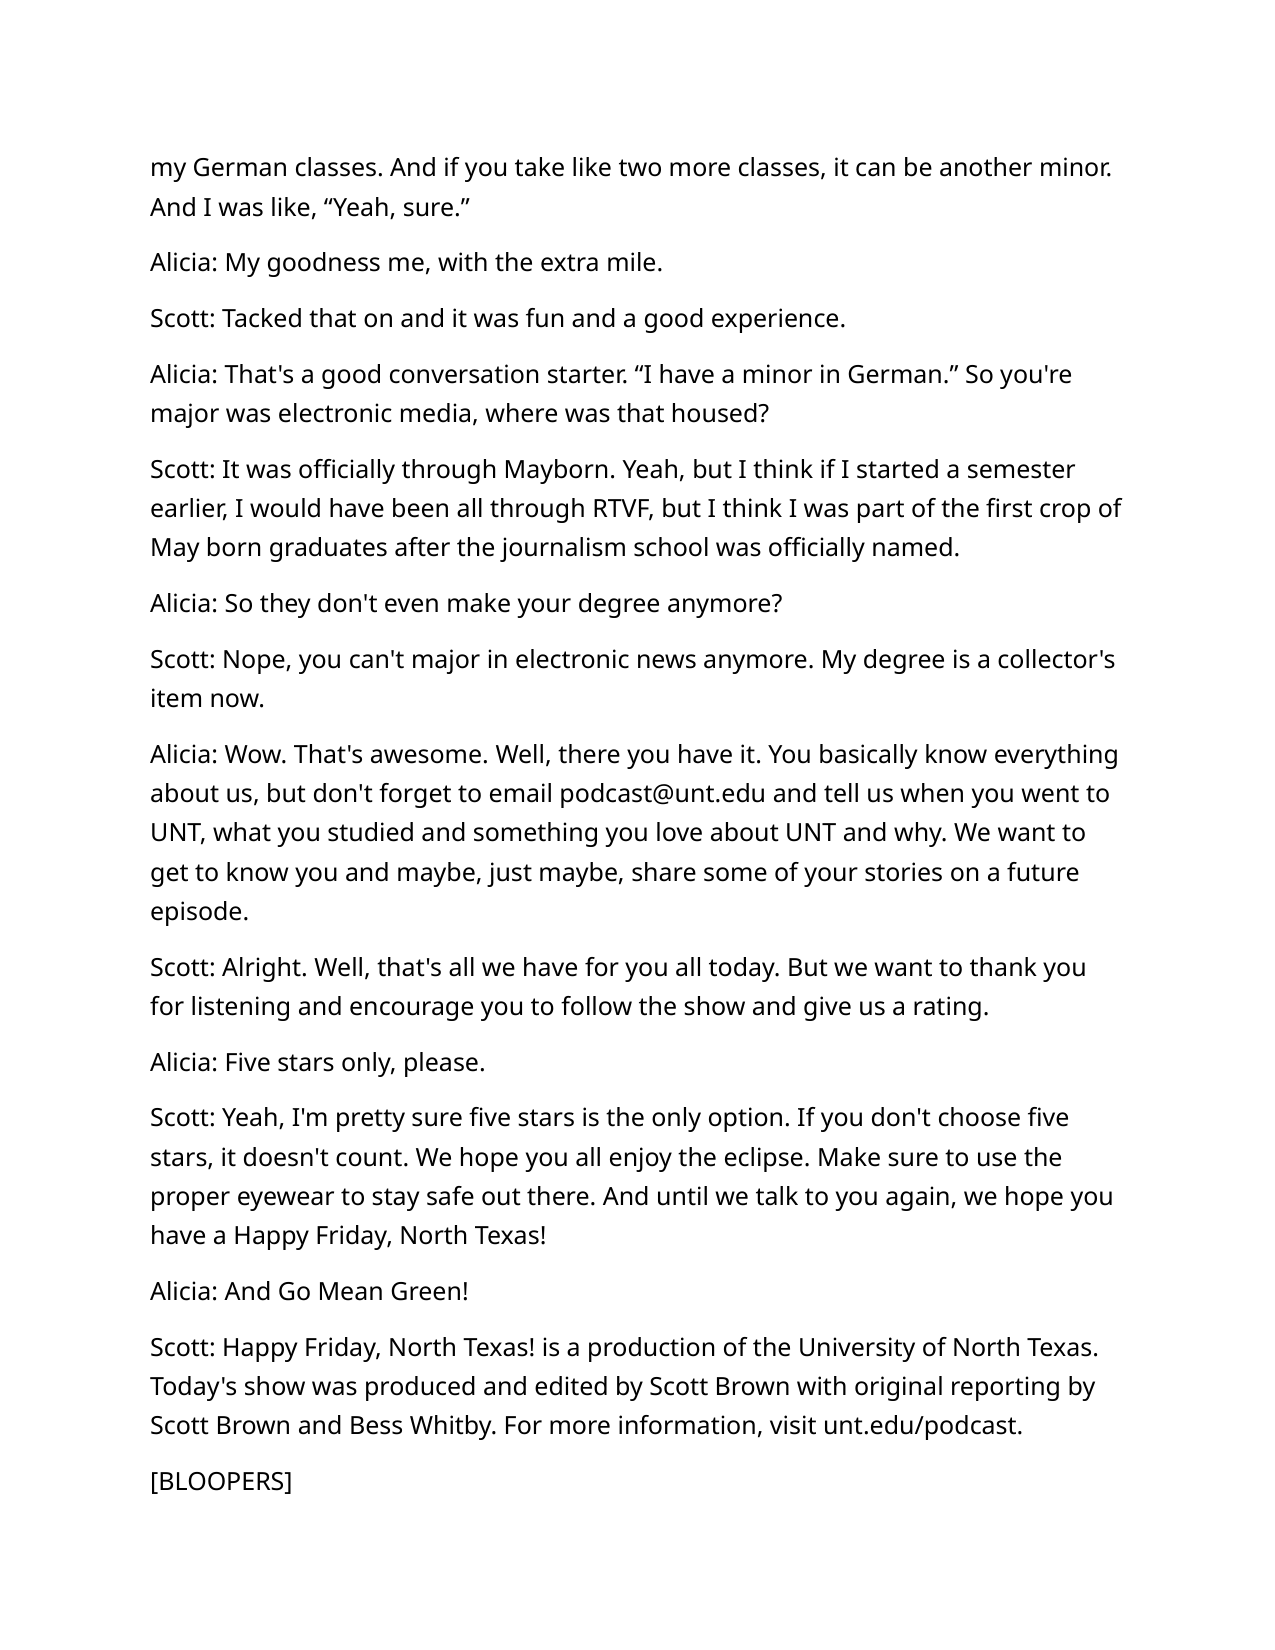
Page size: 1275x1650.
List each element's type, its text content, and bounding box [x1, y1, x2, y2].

text Alicia: That's a good conversation starter. “I have a minor in German.” So you're major was electronic media, where was that housed? [150, 357, 1125, 430]
text Scott: Happy Friday, North Texas! is a production of the University of North Texas. Today's show was produced and edited by Scott Brown with original reporting by Scott Brown and Bess Whitby. For more information, visit unt.edu/podcast. [150, 1329, 1125, 1442]
text Alicia: Five stars only, please. [150, 1044, 1125, 1078]
text Scott: Tacked that on and it was fun and a good experience. [150, 301, 1125, 335]
text Scott: Alright. Well, that's all we have for you all today. But we want to thank you for listening and encourage you to follow the show and give us a rating. [150, 949, 1125, 1022]
text Scott: Nope, you can't major in electronic news anymore. My degree is a collector's item now. [150, 642, 1125, 715]
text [150, 150, 1125, 223]
text Scott: It was officially through Mayborn. Yeah, but I think if I started a semester earlier, I would have been all through RTVF, but I think I was part of the first crop of May born graduates after the journalism school was officially named. [150, 452, 1125, 564]
text Alicia: And Go Mean Green! [150, 1273, 1125, 1307]
text Alicia: My goodness me, with the extra mile. [150, 245, 1125, 279]
text Scott: Yeah, I'm pretty sure five stars is the only option. If you don't choose five stars, it doesn't count. We hope you all enjoy the eclipse. Make sure to use the proper eyewear to stay safe out there. And until we talk to you again, we hope you have a Happy Friday, North Texas! [150, 1100, 1125, 1252]
text Alicia: Wow. That's awesome. Well, there you have it. You basically know everything about us, but don't forget to email podcast@unt.edu and tell us when you went to UNT, what you studied and something you love about UNT and why. We want to get to know you and maybe, just maybe, share some of your stories on a future episode. [150, 737, 1125, 927]
text Alicia: So they don't even make your degree anymore? [150, 586, 1125, 620]
text [BLOOPERS] [150, 1463, 1125, 1497]
